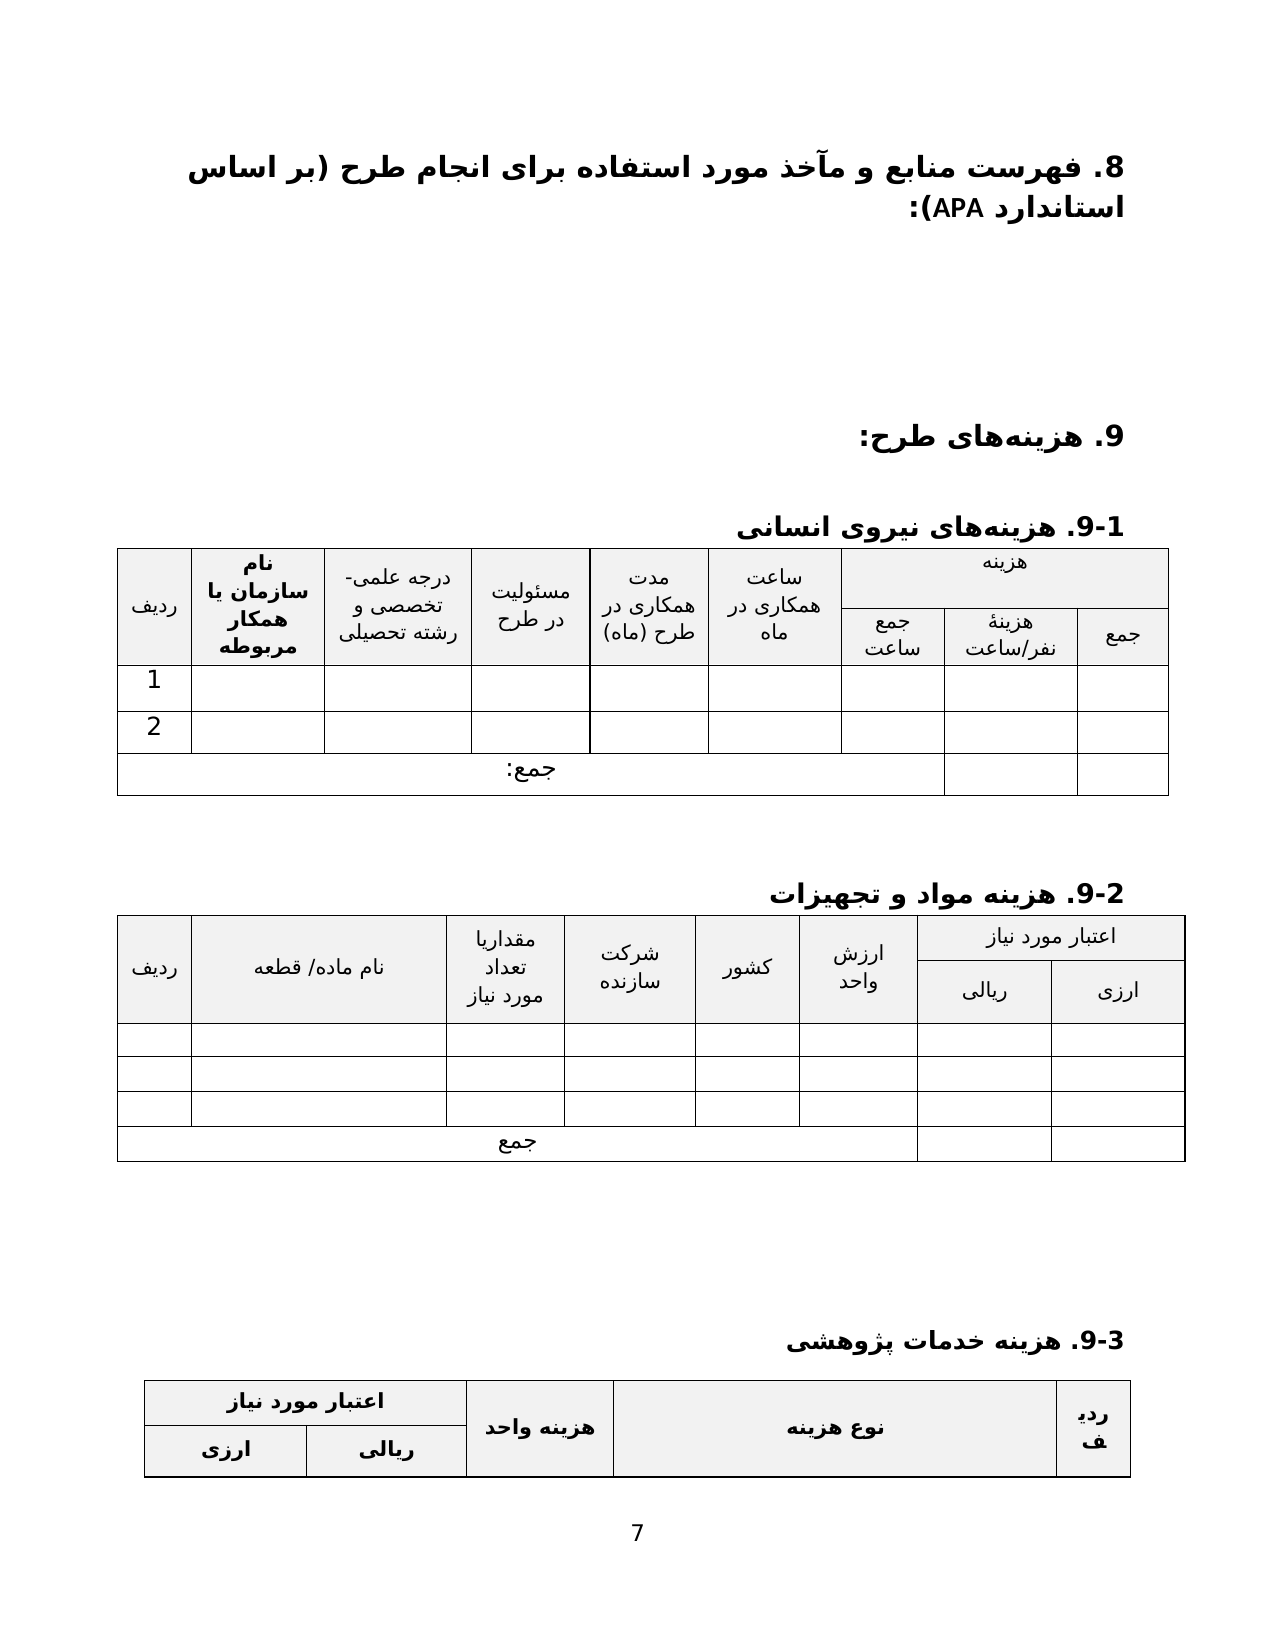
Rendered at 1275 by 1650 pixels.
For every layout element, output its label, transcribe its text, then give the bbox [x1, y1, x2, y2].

table_cell [945, 666, 1077, 711]
table_header ردیف [1057, 1381, 1130, 1476]
table_header کشور [696, 916, 799, 1023]
table_cell [918, 1057, 1051, 1091]
table_cell [118, 1057, 191, 1091]
table_cell [447, 1057, 564, 1091]
table_cell [447, 1024, 564, 1056]
table_cell [918, 1024, 1051, 1056]
table_header ساعت همکاری در ماه [709, 549, 841, 664]
table_cell هزینۀ نفر/ساعت [945, 609, 1077, 664]
table_cell [192, 1092, 446, 1126]
table_cell [945, 712, 1077, 753]
table_cell [842, 666, 944, 711]
table_header ردیف [118, 549, 191, 664]
table_cell جمع [1078, 609, 1168, 664]
table_cell [192, 712, 324, 753]
table_cell [1052, 1092, 1184, 1126]
table_cell جمع ساعت [842, 609, 944, 664]
subtitle 9. هزینه‌های طرح: [150, 419, 1125, 453]
table_cell [918, 1127, 1051, 1161]
table_cell ریالی [918, 961, 1051, 1023]
subtitle 9-2. هزینه مواد و تجهیزات [150, 878, 1125, 910]
table_cell [800, 1092, 917, 1126]
table_cell [591, 712, 708, 753]
table_cell [842, 712, 944, 753]
table_cell [709, 666, 841, 711]
table_cell ارزی [145, 1426, 306, 1476]
table_cell [696, 1057, 799, 1091]
table_cell [565, 1092, 695, 1126]
table_cell [709, 712, 841, 753]
table_cell [1078, 666, 1168, 711]
table_cell ریالی [307, 1426, 466, 1476]
table_cell [1052, 1127, 1184, 1161]
table_cell [565, 1024, 695, 1056]
table_cell جمع: [118, 754, 944, 795]
table_cell [565, 1057, 695, 1091]
table_header نوع هزینه [614, 1381, 1056, 1476]
table_header ارزش واحد [800, 916, 917, 1023]
table_cell [1052, 1024, 1184, 1056]
table_cell [696, 1024, 799, 1056]
table_cell 1 [118, 666, 191, 711]
table_cell [1052, 1057, 1184, 1091]
table_cell [472, 666, 589, 711]
table_cell جمع [118, 1127, 917, 1161]
table_cell [192, 666, 324, 711]
table_cell ارزی [1052, 961, 1184, 1023]
table_cell [192, 1057, 446, 1091]
table_header اعتبار مورد نیاز [145, 1381, 466, 1425]
table_header درجه علمی- تخصصی و رشته تحصیلی [325, 549, 471, 664]
table_header شرکت سازنده [565, 916, 695, 1023]
table_header مقداریا تعداد مورد نیاز [447, 916, 564, 1023]
table_header نام سازمان یا همکار مربوطه [192, 549, 324, 664]
table_cell [800, 1024, 917, 1056]
table_cell [591, 666, 708, 711]
table_cell [472, 712, 589, 753]
table_header مدت همکاری در طرح (ماه) [591, 549, 708, 664]
table_cell [918, 1092, 1051, 1126]
table_cell [192, 1024, 446, 1056]
table_cell [447, 1092, 564, 1126]
table_cell [1078, 754, 1168, 795]
subtitle 9-1. هزینه‌های نیروی انسانی [150, 512, 1125, 543]
table_header مسئولیت در طرح [472, 549, 589, 664]
table_cell [696, 1092, 799, 1126]
table_cell [118, 1092, 191, 1126]
table_cell 2 [118, 712, 191, 753]
table_cell [945, 754, 1077, 795]
table_header هزینه واحد [467, 1381, 613, 1476]
table_cell [800, 1057, 917, 1091]
table_header ردیف [118, 916, 191, 1023]
subtitle 8. فهرست منابع و مآخذ مورد استفاده برای انجام طرح (بر اساس استاندارد APA): [150, 150, 1125, 224]
table_header هزینه [842, 549, 1168, 608]
text 9-3. هزینه خدمات پژوهشی [150, 1326, 1125, 1355]
table_cell [1078, 712, 1168, 753]
table_cell [118, 1024, 191, 1056]
table_cell [325, 666, 471, 711]
table_cell [325, 712, 471, 753]
table_header نام ماده/ قطعه [192, 916, 446, 1023]
table_header اعتبار مورد نیاز [918, 916, 1184, 960]
